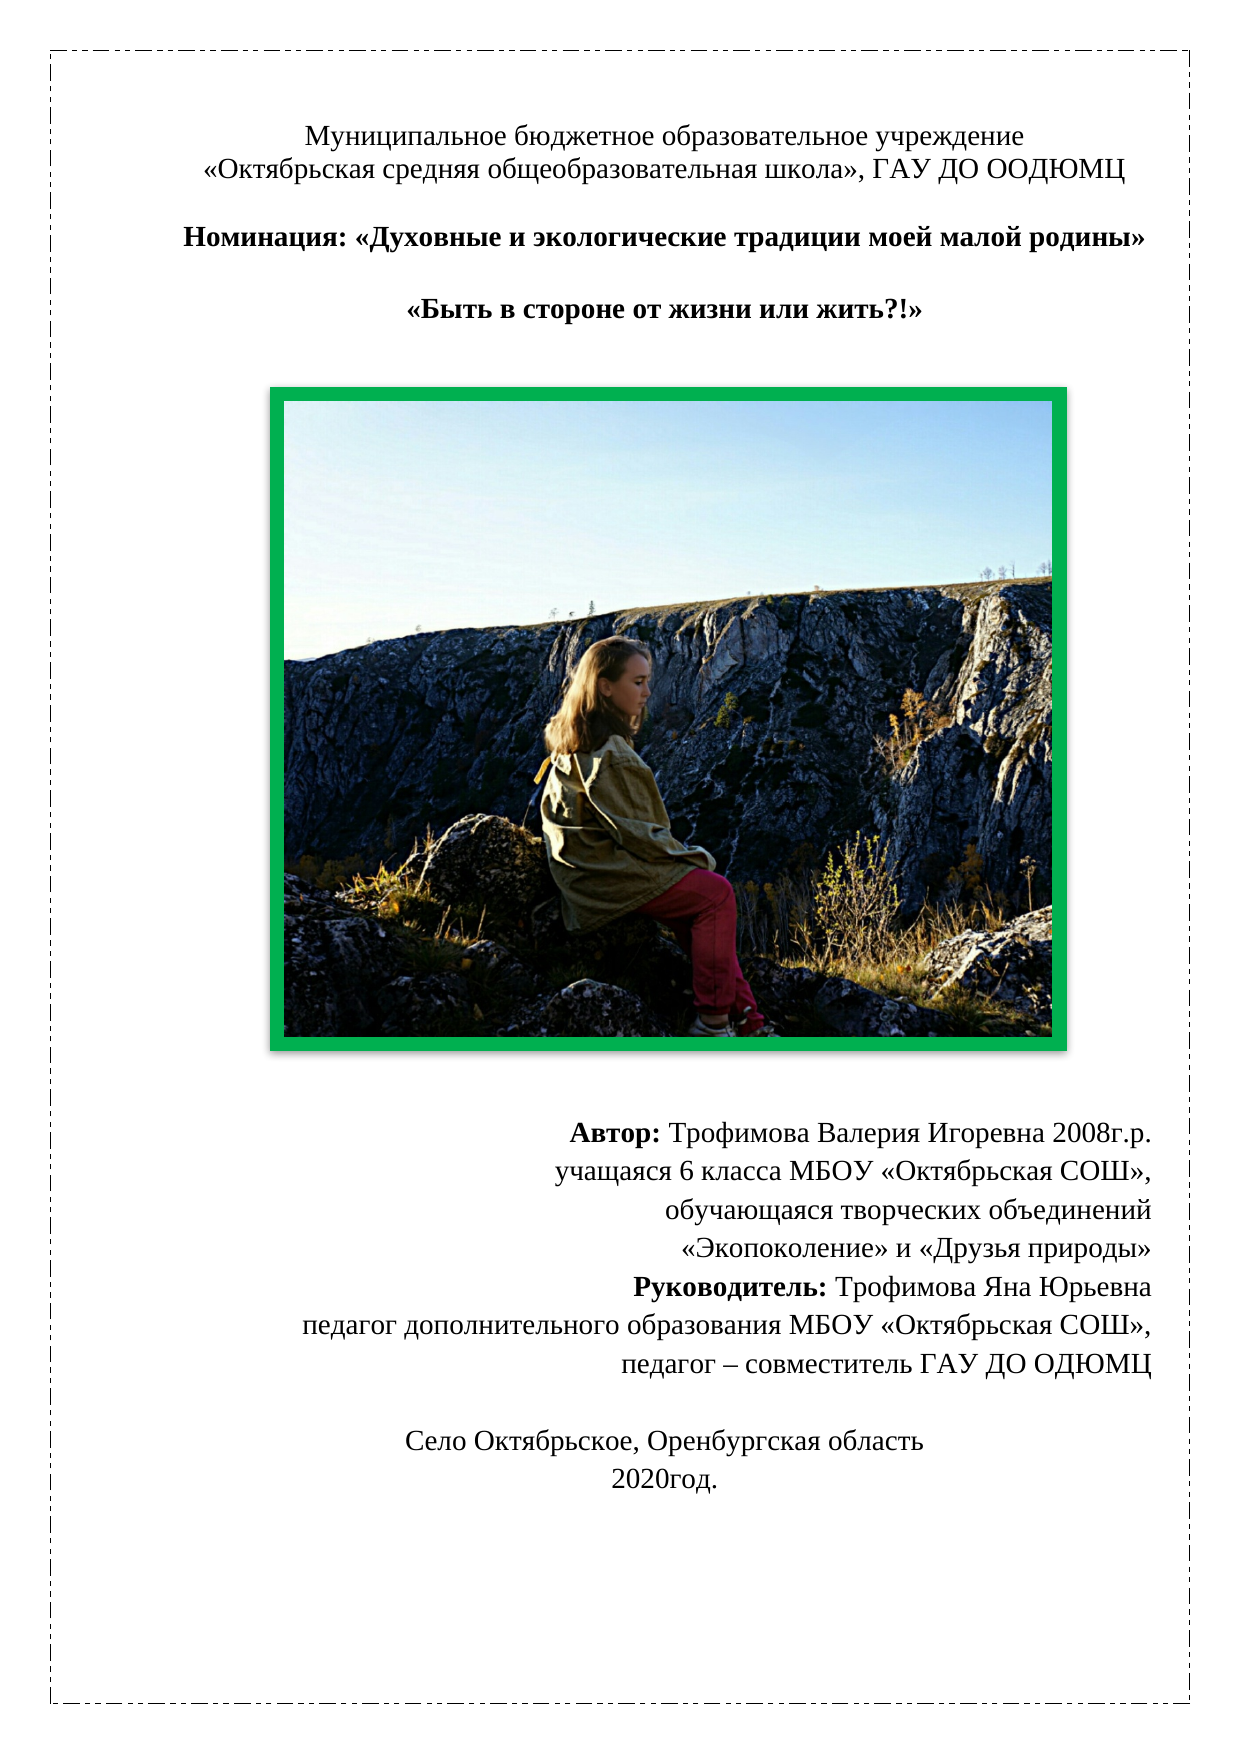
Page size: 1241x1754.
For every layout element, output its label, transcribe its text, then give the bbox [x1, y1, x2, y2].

text Село Октябрьское, Оренбургская область [177, 1423, 1152, 1457]
text обучающаяся творческих объединений [177, 1192, 1152, 1225]
picture [284, 401, 1052, 1037]
text «Быть в стороне от жизни или жить?!» [177, 291, 1152, 324]
text Номинация: «Духовные и экологические традиции моей малой родины» [177, 219, 1152, 252]
text Автор: Трофимова Валерия Игоревна 2008г.р. [177, 1115, 1152, 1148]
text Муниципальное бюджетное образовательное учреждение [177, 118, 1152, 152]
text «Экопоколение» и «Друзья природы» [177, 1230, 1152, 1264]
text Руководитель: Трофимова Яна Юрьевна [177, 1269, 1152, 1302]
text «Октябрьская средняя общеобразовательная школа», ГАУ ДО ООДЮМЦ [177, 152, 1152, 185]
text учащаяся 6 класса МБОУ «Октябрьская СОШ», [177, 1153, 1152, 1187]
text педагог – совместитель ГАУ ДО ОДЮМЦ [177, 1346, 1152, 1379]
text 2020год. [177, 1462, 1152, 1495]
text педагог дополнительного образования МБОУ «Октябрьская СОШ», [177, 1307, 1152, 1341]
